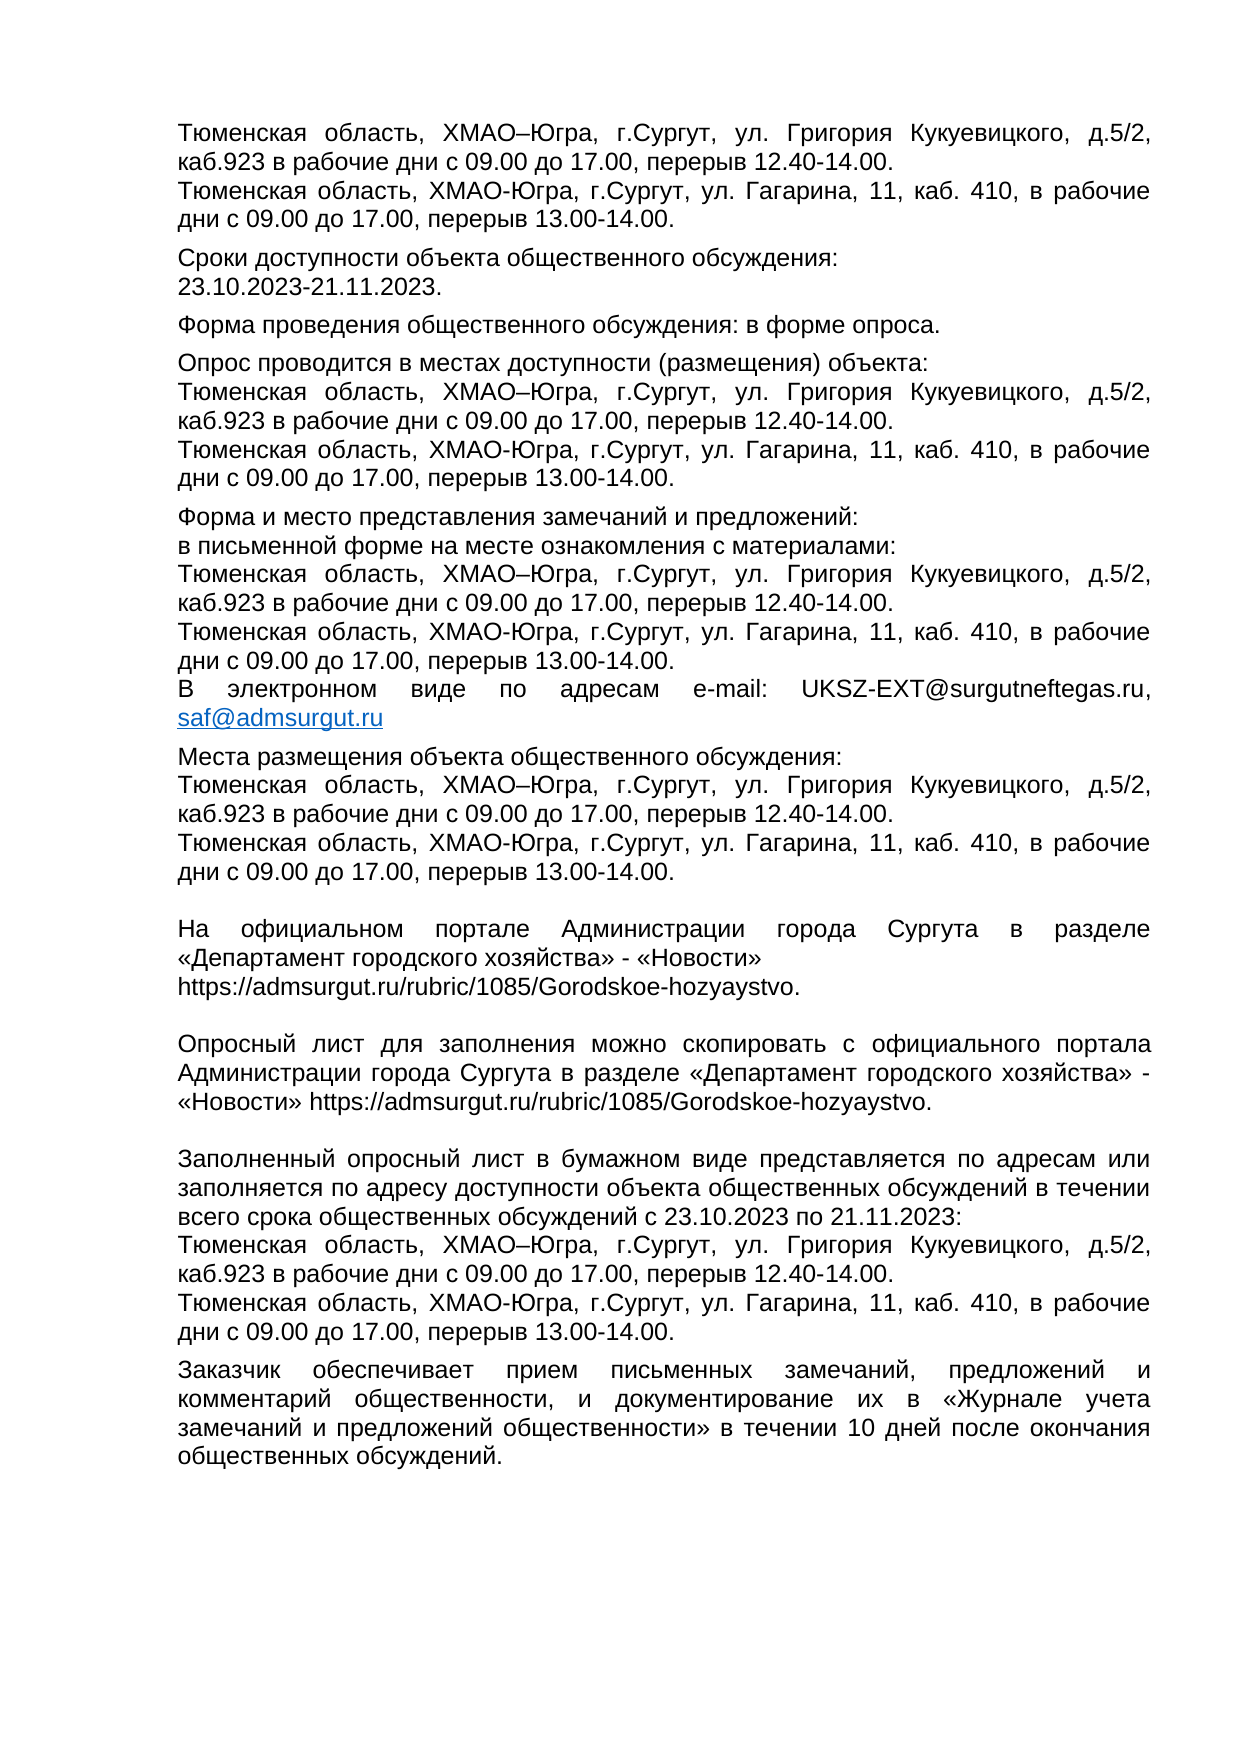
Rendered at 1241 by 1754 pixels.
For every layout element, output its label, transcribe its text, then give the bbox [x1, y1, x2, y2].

text Форма и место представления замечаний и предложений: [177, 502, 1152, 531]
text Тюменская область, ХМАО-Югра, г.Сургут, ул. Гагарина, 11, каб. 410, в рабочие дни с 09.00 до 17.00, перерыв 13.00-14.00. [177, 176, 1152, 233]
text Заказчик обеспечивает прием письменных замечаний, предложений и комментарий общественности, и документирование их в «Журнале учета замечаний и предложений общественности» в течении 10 дней после окончания общественных обсуждений. [177, 1355, 1152, 1470]
text Тюменская область, ХМАО-Югра, г.Сургут, ул. Гагарина, 11, каб. 410, в рабочие дни с 09.00 до 17.00, перерыв 13.00-14.00. [177, 617, 1152, 674]
text Тюменская область, ХМАО–Югра, г.Сургут, ул. Григория Кукуевицкого, д.5/2, каб.923 в рабочие дни с 09.00 до 17.00, перерыв 12.40-14.00. [177, 118, 1152, 176]
text Тюменская область, ХМАО–Югра, г.Сургут, ул. Григория Кукуевицкого, д.5/2, каб.923 в рабочие дни с 09.00 до 17.00, перерыв 12.40-14.00. [177, 377, 1152, 435]
text Тюменская область, ХМАО-Югра, г.Сургут, ул. Гагарина, 11, каб. 410, в рабочие дни с 09.00 до 17.00, перерыв 13.00-14.00. [177, 828, 1152, 885]
text Тюменская область, ХМАО-Югра, г.Сургут, ул. Гагарина, 11, каб. 410, в рабочие дни с 09.00 до 17.00, перерыв 13.00-14.00. [177, 435, 1152, 492]
text в письменной форме на месте ознакомления с материалами: [177, 531, 1152, 559]
text Опрос проводится в местах доступности (размещения) объекта: [177, 348, 1152, 377]
text 23.10.2023-21.11.2023. [177, 272, 1152, 300]
text Тюменская область, ХМАО–Югра, г.Сургут, ул. Григория Кукуевицкого, д.5/2, каб.923 в рабочие дни с 09.00 до 17.00, перерыв 12.40-14.00. [177, 1230, 1152, 1288]
text Тюменская область, ХМАО–Югра, г.Сургут, ул. Григория Кукуевицкого, д.5/2, каб.923 в рабочие дни с 09.00 до 17.00, перерыв 12.40-14.00. [177, 559, 1152, 617]
text На официальном портале Администрации города Сургута в разделе «Департамент городского хозяйства» - «Новости» [177, 914, 1152, 972]
text Тюменская область, ХМАО-Югра, г.Сургут, ул. Гагарина, 11, каб. 410, в рабочие дни с 09.00 до 17.00, перерыв 13.00-14.00. [177, 1288, 1152, 1345]
text https://admsurgut.ru/rubric/1085/Gorodskoe-hozyaystvo. [177, 972, 1152, 1000]
text Форма проведения общественного обсуждения: в форме опроса. [177, 310, 1152, 339]
text Сроки доступности объекта общественного обсуждения: [177, 243, 1152, 272]
text Заполненный опросный лист в бумажном виде представляется по адресам или заполняется по адресу доступности объекта общественных обсуждений в течении всего срока общественных обсуждений с 23.10.2023 по 21.11.2023: [177, 1144, 1152, 1230]
text В электронном виде по адресам e-mail: UKSZ-EXT@surgutneftegas.ru, saf@admsurgut.ru [177, 674, 1152, 732]
text Опросный лист для заполнения можно скопировать с официального портала Администрации города Сургута в разделе «Департамент городского хозяйства» - «Новости» https://admsurgut.ru/rubric/1085/Gorodskoe-hozyaystvo. [177, 1029, 1152, 1115]
text Места размещения объекта общественного обсуждения: [177, 742, 1152, 770]
text Тюменская область, ХМАО–Югра, г.Сургут, ул. Григория Кукуевицкого, д.5/2, каб.923 в рабочие дни с 09.00 до 17.00, перерыв 12.40-14.00. [177, 770, 1152, 828]
